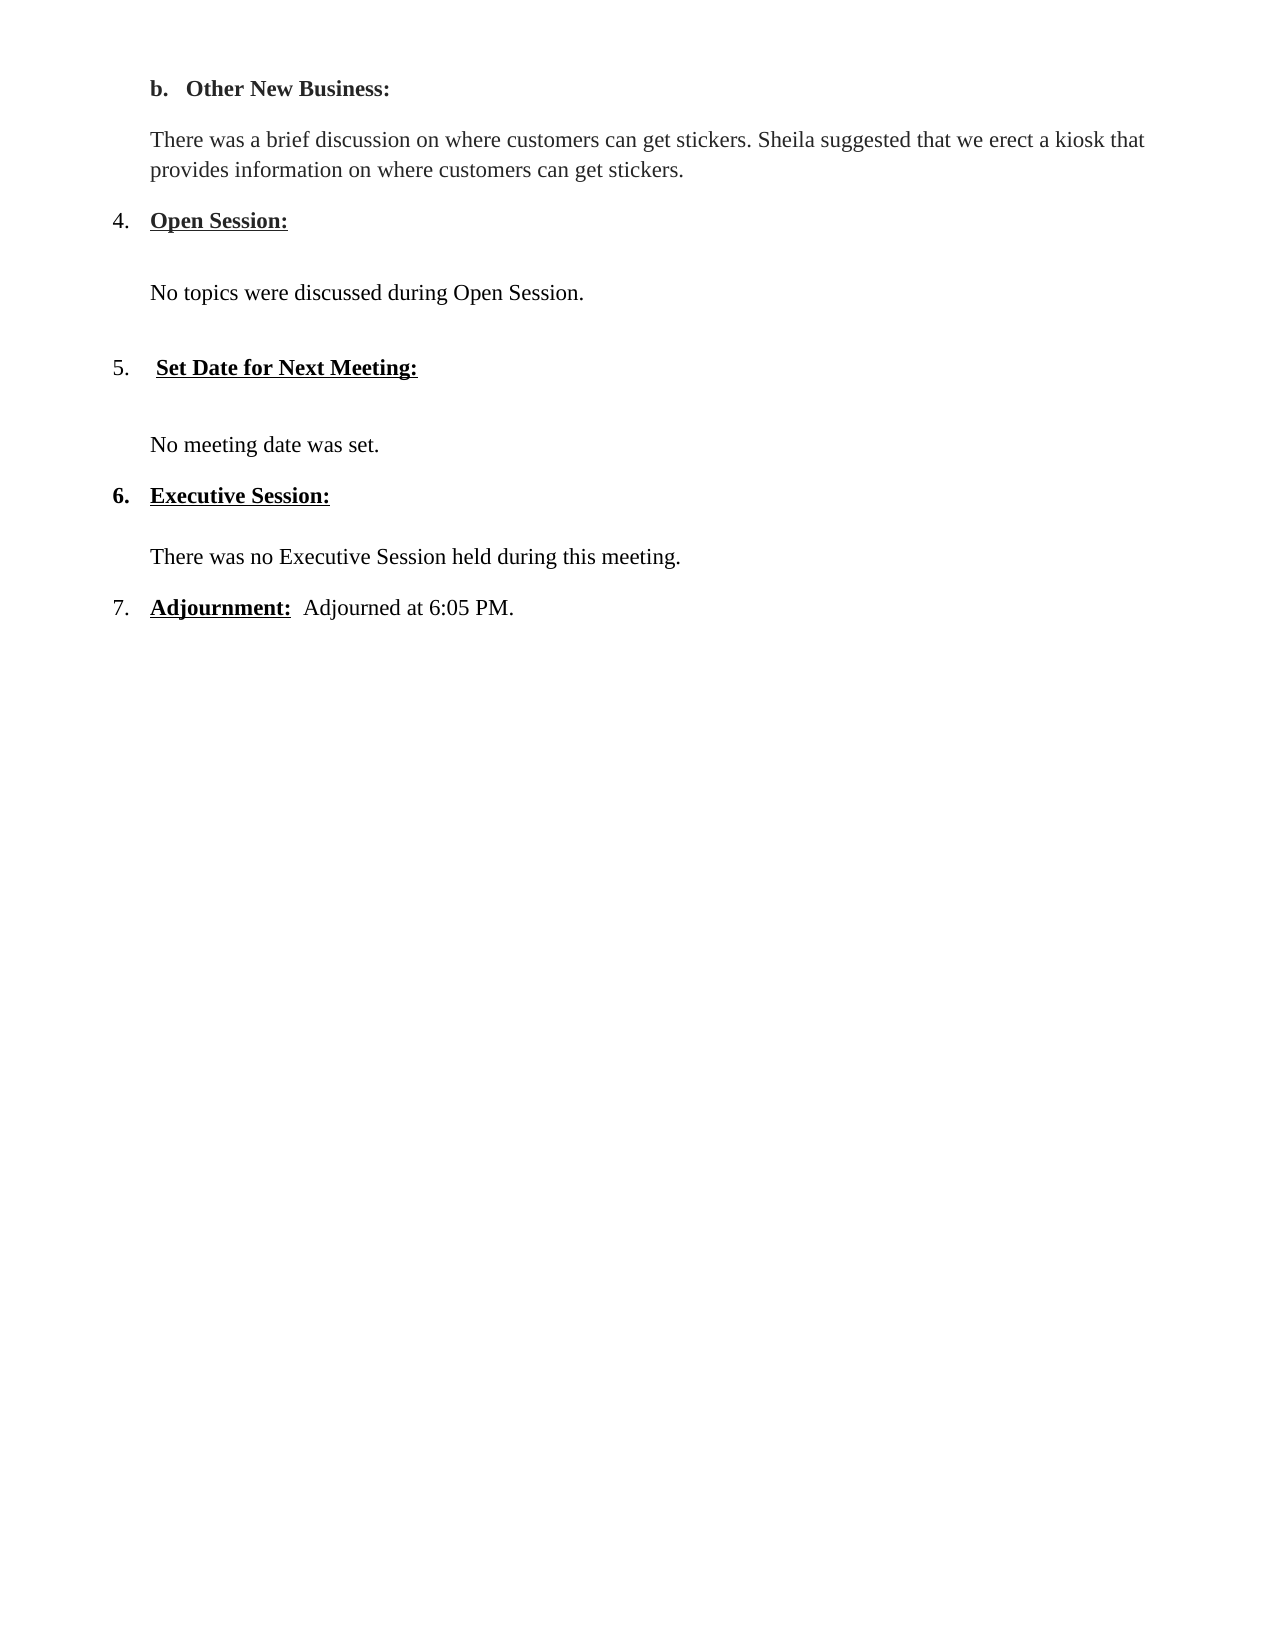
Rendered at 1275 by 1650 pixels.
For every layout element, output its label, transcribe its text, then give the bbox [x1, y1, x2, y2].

list Executive Session: [112, 482, 1200, 509]
text No meeting date was set. [75, 431, 1200, 458]
list Open Session: [112, 207, 1200, 234]
text b. Other New Business: [150, 75, 1200, 101]
text 7. Adjournment: Adjourned at 6:05 PM. [112, 594, 1200, 620]
list There was no Executive Session held during this meeting. [150, 543, 1200, 569]
text There was a brief discussion on where customers can get stickers. Sheila suggested that we erect a kiosk that provides information on where customers can get stickers. [150, 126, 1200, 183]
list No topics were discussed during Open Session. [150, 268, 1200, 305]
list Set Date for Next Meeting: [112, 343, 1200, 380]
